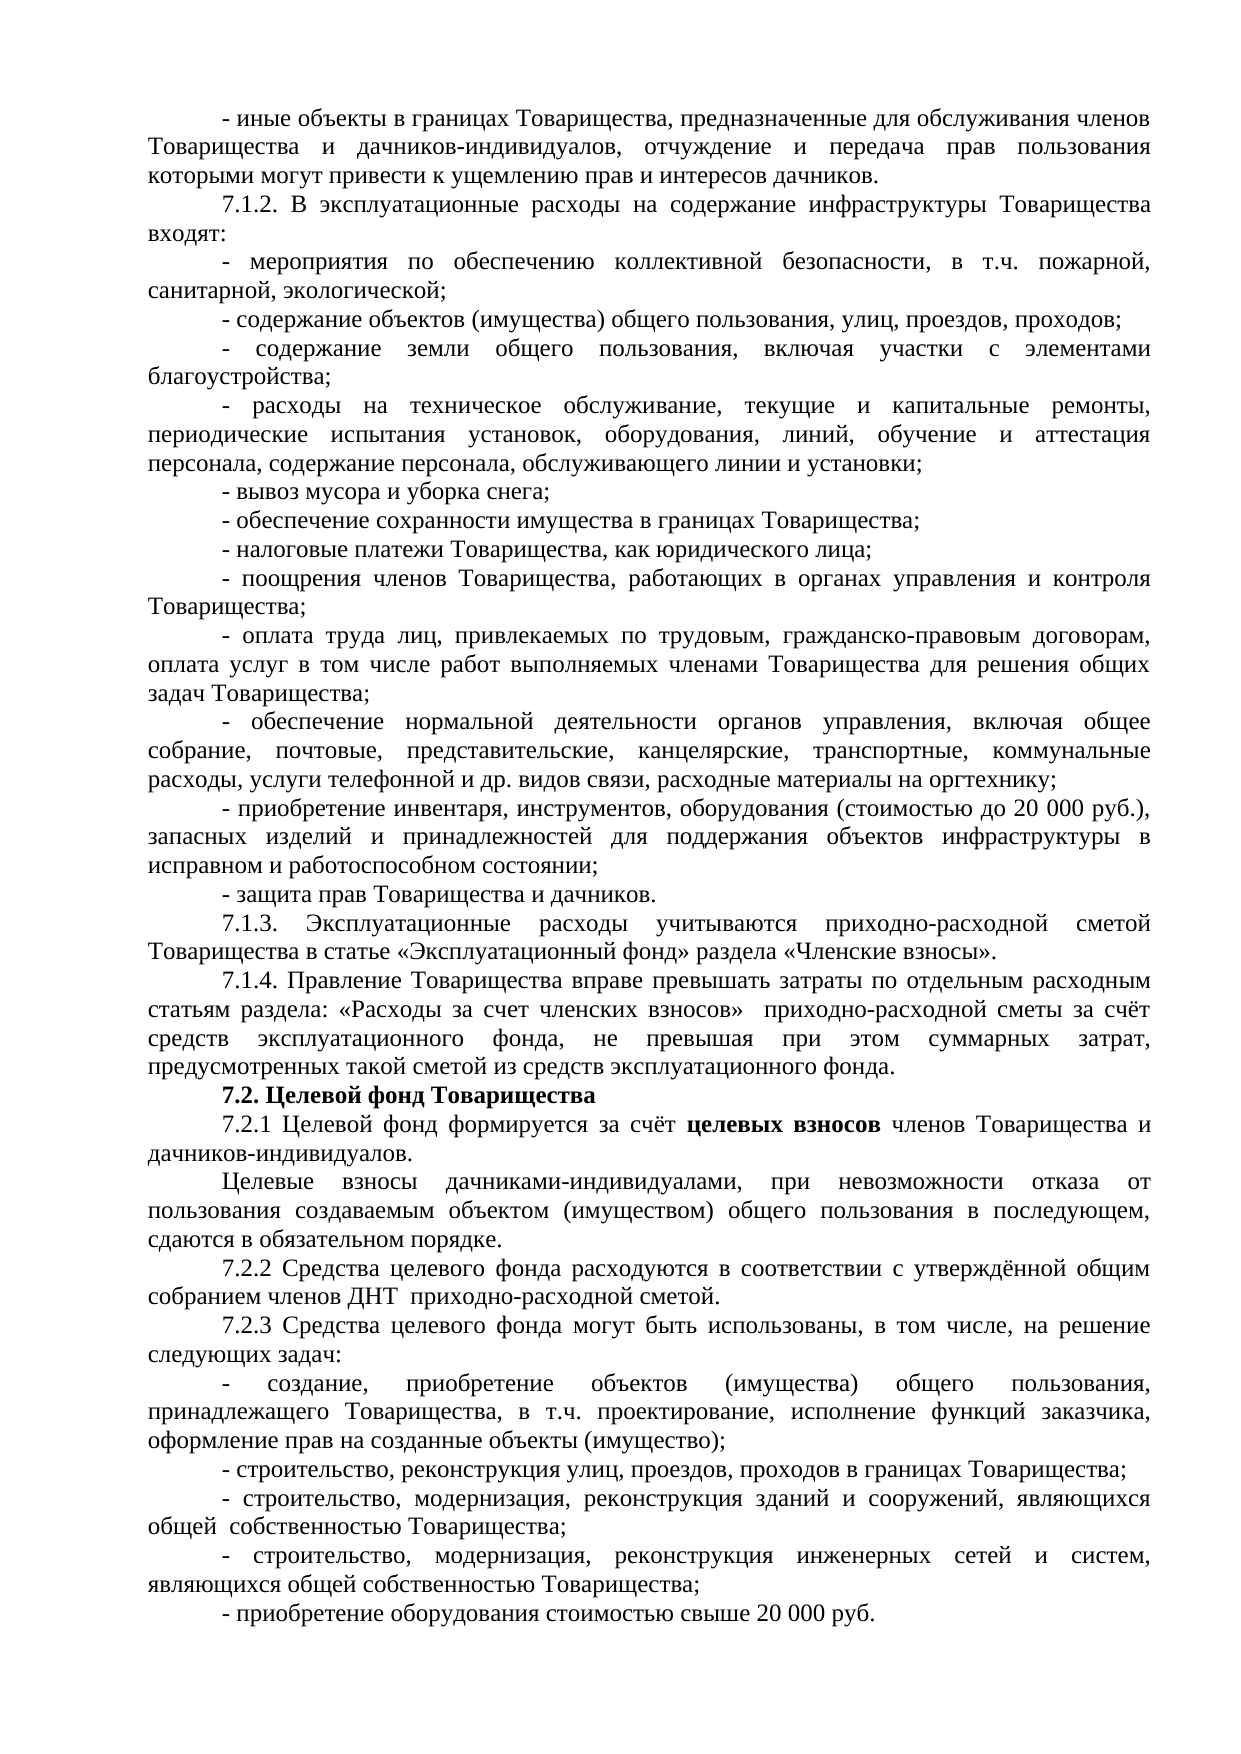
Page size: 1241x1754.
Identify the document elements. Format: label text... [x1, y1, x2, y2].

text - строительство, модернизация, реконструкция инженерных сетей и систем, являющихся общей собственностью Товарищества; [148, 1540, 1152, 1598]
text - приобретение оборудования стоимостью свыше 20 000 руб. [148, 1598, 1152, 1626]
text - оплата труда лиц, привлекаемых по трудовым, гражданско-правовым договорам, оплата услуг в том числе работ выполняемых членами Товарищества для решения общих задач Товарищества; [148, 620, 1152, 706]
text - приобретение инвентаря, инструментов, оборудования (стоимостью до 20 000 руб.), запасных изделий и принадлежностей для поддержания объектов инфраструктуры в исправном и работоспособном состоянии; [148, 793, 1152, 879]
subtitle 7.2. Целевой фонд Товарищества [148, 1080, 1152, 1109]
text - поощрения членов Товарищества, работающих в органах управления и контроля Товарищества; [148, 563, 1152, 620]
text - содержание земли общего пользования, включая участки с элементами благоустройства; [148, 333, 1152, 390]
text 7.2.1 Целевой фонд формируется за счёт целевых взносов членов Товарищества и дачников-индивидуалов. [148, 1109, 1152, 1166]
text Целевые взносы дачниками-индивидуалами, при невозможности отказа от пользования создаваемым объектом (имуществом) общего пользования в последующем, сдаются в обязательном порядке. [148, 1166, 1152, 1253]
text - создание, приобретение объектов (имущества) общего пользования, принадлежащего Товарищества, в т.ч. проектирование, исполнение функций заказчика, оформление прав на созданные объекты (имущество); [148, 1368, 1152, 1454]
text 7.2.3 Средства целевого фонда могут быть использованы, в том числе, на решение следующих задач: [148, 1310, 1152, 1368]
text - мероприятия по обеспечению коллективной безопасности, в т.ч. пожарной, санитарной, экологической; [148, 246, 1152, 304]
text 7.2.2 Средства целевого фонда расходуются в соответствии с утверждённой общим собранием членов ДНТ приходно-расходной сметой. [148, 1253, 1152, 1310]
text - вывоз мусора и уборка снега; [148, 476, 1152, 505]
text - обеспечение сохранности имущества в границах Товарищества; [148, 505, 1152, 534]
text - защита прав Товарищества и дачников. [148, 879, 1152, 908]
text 7.1.2. В эксплуатационные расходы на содержание инфраструктуры Товарищества входят: [148, 189, 1152, 246]
text - налоговые платежи Товарищества, как юридического лица; [148, 534, 1152, 563]
text - расходы на техническое обслуживание, текущие и капитальные ремонты, периодические испытания установок, оборудования, линий, обучение и аттестация персонала, содержание персонала, обслуживающего линии и установки; [148, 390, 1152, 476]
text 7.1.4. Правление Товарищества вправе превышать затраты по отдельным расходным статьям раздела: «Расходы за счет членских взносов» приходно-расходной сметы за счёт средств эксплуатационного фонда, не превышая при этом суммарных затрат, предусмотренных такой сметой из средств эксплуатационного фонда. [148, 965, 1152, 1080]
text - строительство, реконструкция улиц, проездов, проходов в границах Товарищества; [148, 1454, 1152, 1483]
text 7.1.3. Эксплуатационные расходы учитываются приходно-расходной сметой Товарищества в статье «Эксплуатационный фонд» раздела «Членские взносы». [148, 908, 1152, 965]
text - содержание объектов (имущества) общего пользования, улиц, проездов, проходов; [148, 304, 1152, 333]
text - строительство, модернизация, реконструкция зданий и сооружений, являющихся общей собственностью Товарищества; [148, 1483, 1152, 1540]
text - обеспечение нормальной деятельности органов управления, включая общее собрание, почтовые, представительские, канцелярские, транспортные, коммунальные расходы, услуги телефонной и др. видов связи, расходные материалы на оргтехнику; [148, 706, 1152, 793]
text - иные объекты в границах Товарищества, предназначенные для обслуживания членов Товарищества и дачников-индивидуалов, отчуждение и передача прав пользования которыми могут привести к ущемлению прав и интересов дачников. [148, 103, 1152, 189]
